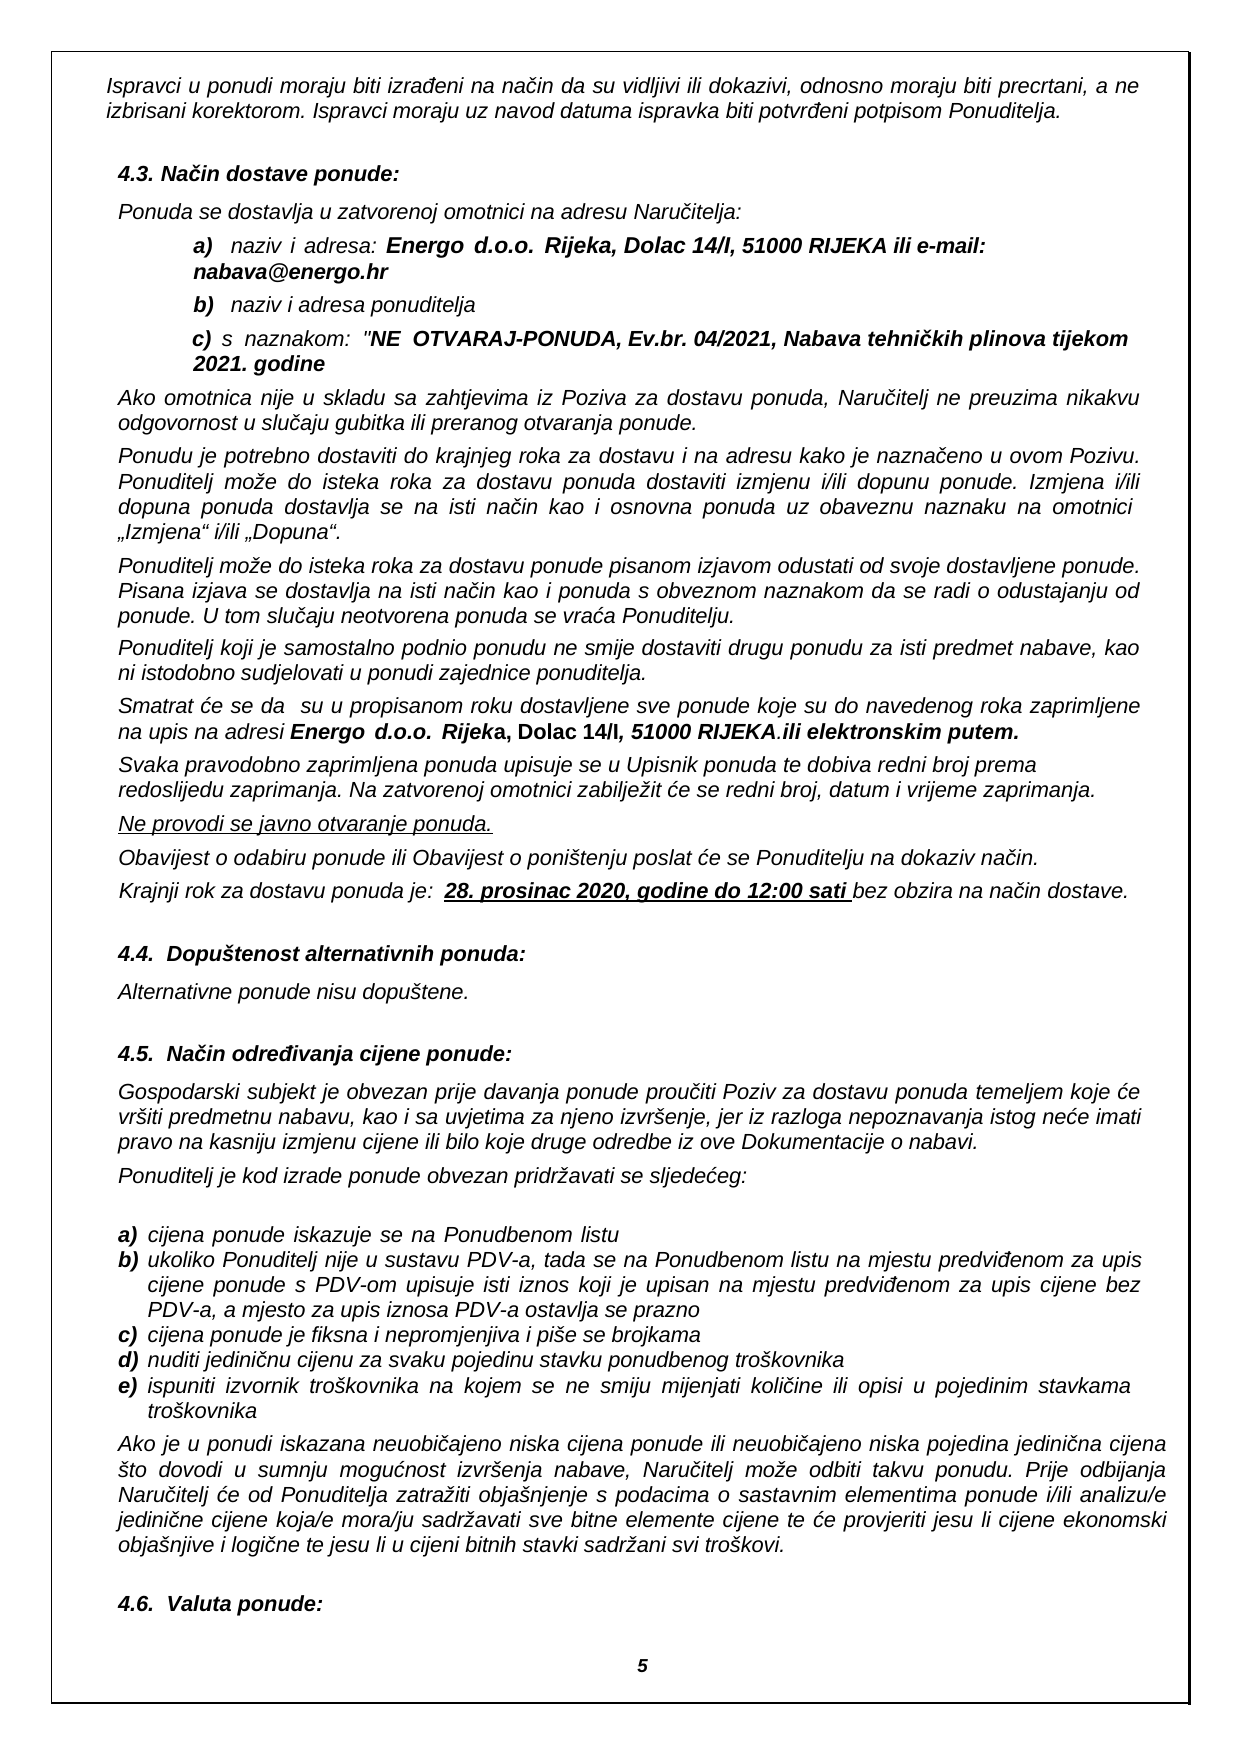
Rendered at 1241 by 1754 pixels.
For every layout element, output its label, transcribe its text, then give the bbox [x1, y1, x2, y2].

text Ponuditelj je kod izrade ponude obvezan pridržavati se sljedećeg: [118, 1163, 1178, 1188]
text Alternativne ponude nisu dopuštene. [118, 978, 1178, 1004]
text Ponudu je potrebno dostaviti do krajnjeg roka za dostavu i na adresu kako je naznačeno u ovom Pozivu. Ponuditelj može do isteka roka za dostavu ponuda dostaviti izmjenu i/ili dopunu ponude. Izmjena i/ili dopuna ponuda dostavlja se na isti način kao i osnovna ponuda uz obaveznu naznaku na omotnici [118, 443, 1141, 519]
text Krajnji rok za dostavu ponuda je: 28. prosinac 2020, godine do 12:00 sati bez obzira na način dostave. [106, 878, 1141, 903]
list cijena ponude iskazuje se na Ponudbenom listu [118, 1221, 1142, 1247]
text Ako omotnica nije u skladu sa zahtjevima iz Poziva za dostavu ponuda, Naručitelj ne preuzima nikakvu odgovornost u slučaju gubitka ili preranog otvaranja ponude. [118, 384, 1141, 435]
text Obavijest o odabiru ponude ili Obavijest o poništenju poslat će se Ponuditelju na dokaziv način. [118, 844, 1141, 869]
list ispuniti izvornik troškovnika na kojem se ne smiju mijenjati količine ili opisi u pojedinim stavkama troškovnika [118, 1372, 1140, 1423]
list naziv i adresa ponuditelja [193, 292, 1178, 317]
subtitle Način određivanja cijene ponude: [118, 1041, 1178, 1067]
text Smatrat će se da su u propisanom roku dostavljene sve ponude koje su do navedenog roka zaprimljene na upis na adresi Energo d.o.o. Rijeka, Dolac 14/I, 51000 RIJEKA.ili elektronskim putem. [118, 693, 1141, 744]
text „Izmjena“ i/ili „Dopuna“. [118, 519, 1178, 544]
text Ne provodi se javno otvaranje ponuda. [118, 811, 1141, 836]
text Ispravci u ponudi moraju biti izrađeni na način da su vidljivi ili dokazivi, odnosno moraju biti precrtani, a ne izbrisani korektorom. Ispravci moraju uz navod datuma ispravka biti potvrđeni potpisom Ponuditelja. [106, 73, 1141, 123]
list ukoliko Ponuditelj nije u sustavu PDV-a, tada se na Ponudbenom listu na mjestu predviđenom za upis cijene ponude s PDV-om upisuje isti iznos koji je upisan na mjestu predviđenom za upis cijene bez PDV-a, a mjesto za upis iznosa PDV-a ostavlja se prazno [118, 1247, 1142, 1322]
list cijena ponude je fiksna i nepromjenjiva i piše se brojkama [118, 1322, 1178, 1347]
list nuditi jediničnu cijenu za svaku pojedinu stavku ponudbenog troškovnika [118, 1347, 1178, 1372]
text Ponuditelj može do isteka roka za dostavu ponude pisanom izjavom odustati od svoje dostavljene ponude. Pisana izjava se dostavlja na isti način kao i ponuda s obveznom naznakom da se radi o odustajanju od ponude. U tom slučaju neotvorena ponuda se vraća Ponuditelju. [118, 553, 1141, 628]
list naziv i adresa: Energo d.o.o. Rijeka, Dolac 14/I, 51000 RIJEKA ili e-mail: nabava@energo.hr [193, 232, 1141, 284]
text Ako je u ponudi iskazana neuobičajeno niska cijena ponude ili neuobičajeno niska pojedina jedinična cijena što dovodi u sumnju mogućnost izvršenja nabave, Naručitelj može odbiti takvu ponudu. Prije odbijanja Naručitelj će od Ponuditelja zatražiti objašnjenje s podacima o sastavnim elementima ponude i/ili analizu/e jedinične cijene koja/e mora/ju sadržavati sve bitne elemente cijene te će provjeriti jesu li cijene ekonomski objašnjive i logične te jesu li u cijeni bitnih stavki sadržani svi troškovi. [118, 1431, 1167, 1557]
subtitle Valuta ponude: [118, 1591, 1178, 1616]
subtitle Način dostave ponude: [118, 161, 1178, 186]
subtitle s naznakom: "NE OTVARAJ-PONUDA, Ev.br. 04/2021, Nabava tehničkih plinova tijekom 2021. godine [192, 326, 1140, 376]
subtitle Dopuštenost alternativnih ponuda: [118, 941, 1178, 966]
text Ponuditelj koji je samostalno podnio ponudu ne smije dostaviti drugu ponudu za isti predmet nabave, kao ni istodobno sudjelovati u ponudi zajednice ponuditelja. [118, 634, 1141, 685]
text Ponuda se dostavlja u zatvorenoj omotnici na adresu Naručitelja: [118, 199, 1178, 224]
text Svaka pravodobno zaprimljena ponuda upisuje se u Upisnik ponuda te dobiva redni broj prema redoslijedu zaprimanja. Na zatvorenoj omotnici zabilježit će se redni broj, datum i vrijeme zaprimanja. [118, 752, 1141, 802]
text Gospodarski subjekt je obvezan prije davanja ponude proučiti Poziv za dostavu ponuda temeljem koje će vršiti predmetnu nabavu, kao i sa uvjetima za njeno izvršenje, jer iz razloga nepoznavanja istog neće imati pravo na kasniju izmjenu cijene ili bilo koje druge odredbe iz ove Dokumentacije o nabavi. [118, 1079, 1141, 1154]
